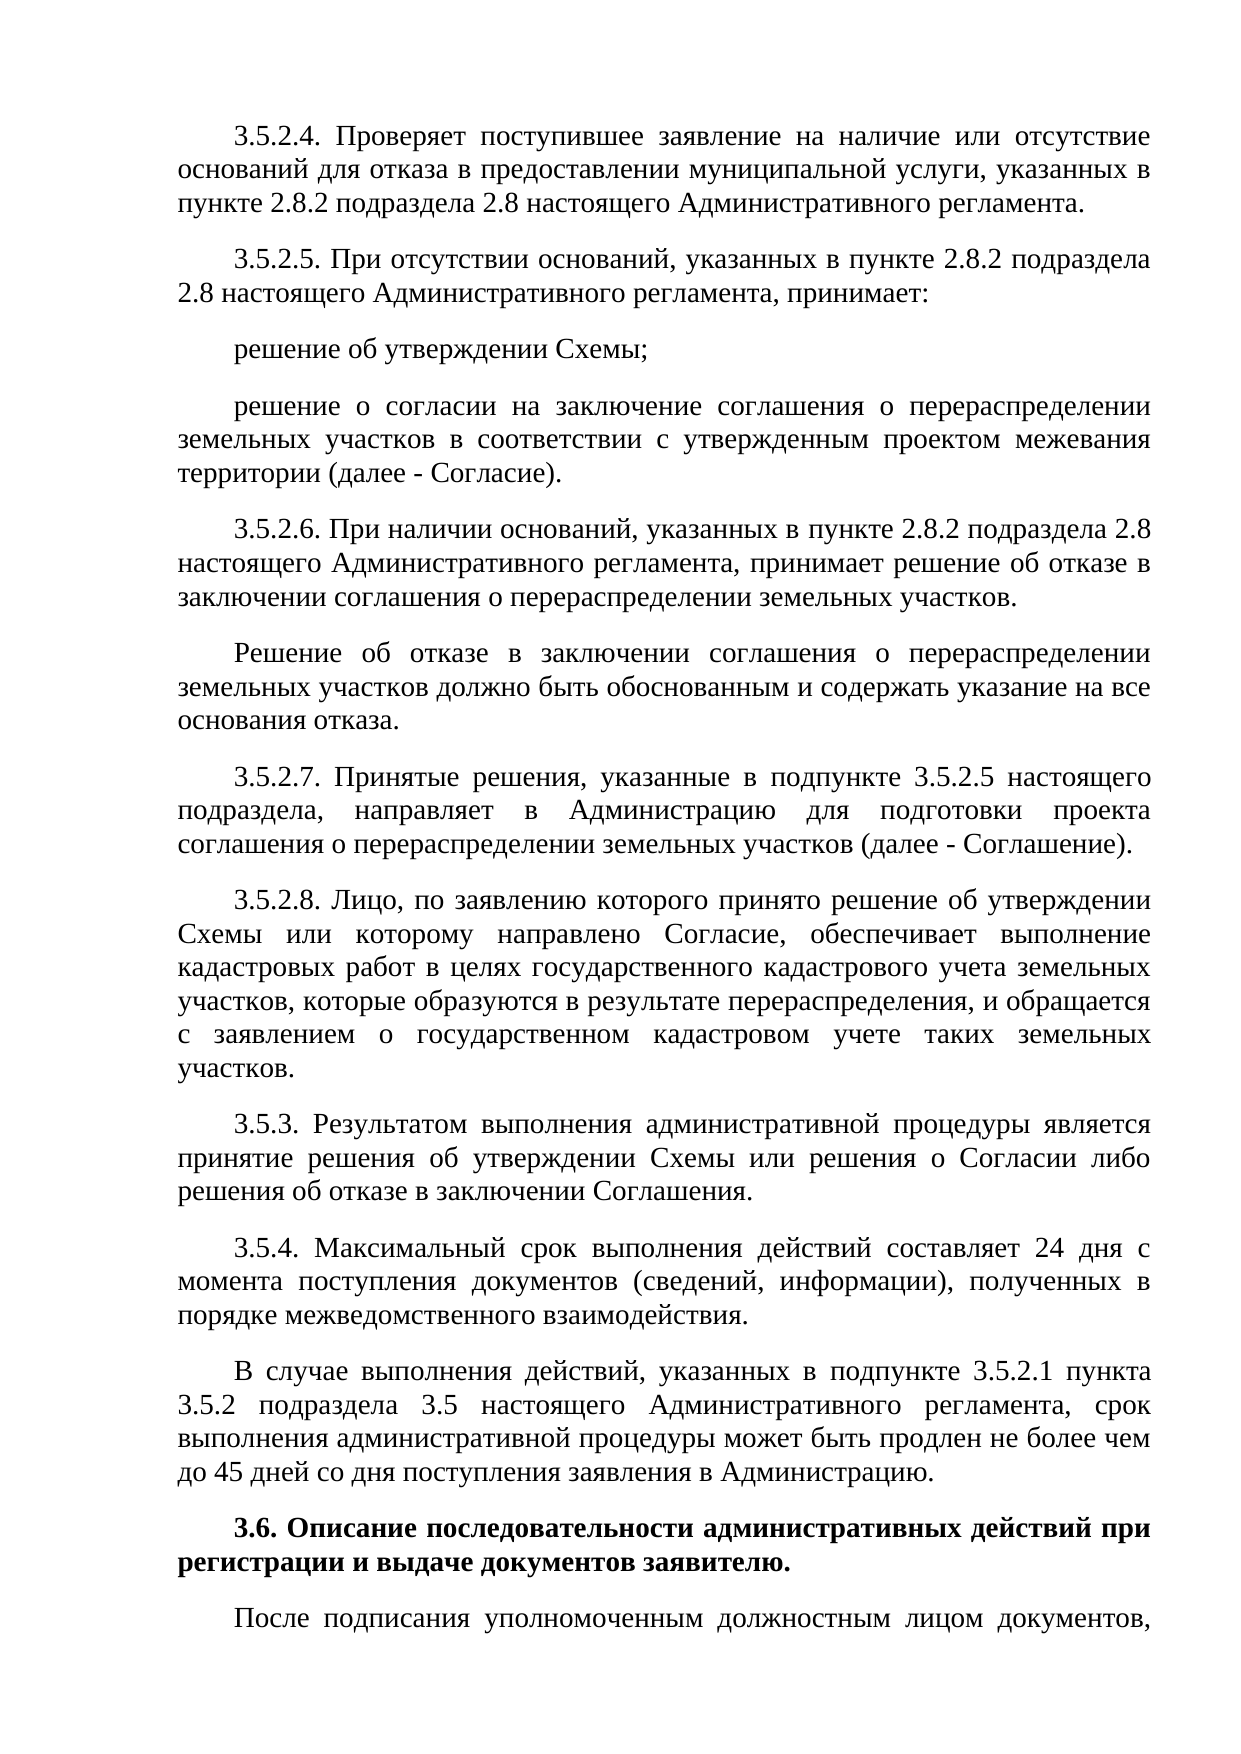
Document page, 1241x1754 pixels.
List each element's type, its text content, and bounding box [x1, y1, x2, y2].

text 3.5.4. Максимальный срок выполнения действий составляет 24 дня с момента поступления документов (сведений, информации), полученных в порядке межведомственного взаимодействия. [177, 1230, 1152, 1331]
text решение о согласии на заключение соглашения о перераспределении земельных участков в соответствии с утвержденным проектом межевания территории (далее - Согласие). [177, 388, 1152, 489]
text 3.5.2.8. Лицо, по заявлению которого принято решение об утверждении Схемы или которому направлено Согласие, обеспечивает выполнение кадастровых работ в целях государственного кадастрового учета земельных участков, которые образуются в результате перераспределения, и обращается с заявлением о государственном кадастровом учете таких земельных участков. [177, 882, 1152, 1083]
text В случае выполнения действий, указанных в подпункте 3.5.2.1 пункта 3.5.2 подраздела 3.5 настоящего Административного регламента, срок выполнения административной процедуры может быть продлен не более чем до 45 дней со дня поступления заявления в Администрацию. [177, 1353, 1152, 1488]
text 3.5.2.4. Проверяет поступившее заявление на наличие или отсутствие оснований для отказа в предоставлении муниципальной услуги, указанных в пункте 2.8.2 подраздела 2.8 настоящего Административного регламента. [177, 118, 1152, 219]
text 3.5.2.7. Принятые решения, указанные в подпункте 3.5.2.5 настоящего подраздела, направляет в Администрацию для подготовки проекта соглашения о перераспределении земельных участков (далее - Соглашение). [177, 759, 1152, 859]
text Решение об отказе в заключении соглашения о перераспределении земельных участков должно быть обоснованным и содержать указание на все основания отказа. [177, 635, 1152, 736]
title 3.6. Описание последовательности административных действий при регистрации и выдаче документов заявителю. [177, 1511, 1152, 1578]
text решение об утверждении Схемы; [177, 332, 1152, 365]
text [177, 1601, 1152, 1634]
text 3.5.3. Результатом выполнения административной процедуры является принятие решения об утверждении Схемы или решения о Согласии либо решения об отказе в заключении Соглашения. [177, 1106, 1152, 1207]
text 3.5.2.5. При отсутствии оснований, указанных в пункте 2.8.2 подраздела 2.8 настоящего Административного регламента, принимает: [177, 242, 1152, 309]
text 3.5.2.6. При наличии оснований, указанных в пункте 2.8.2 подраздела 2.8 настоящего Административного регламента, принимает решение об отказе в заключении соглашения о перераспределении земельных участков. [177, 512, 1152, 612]
